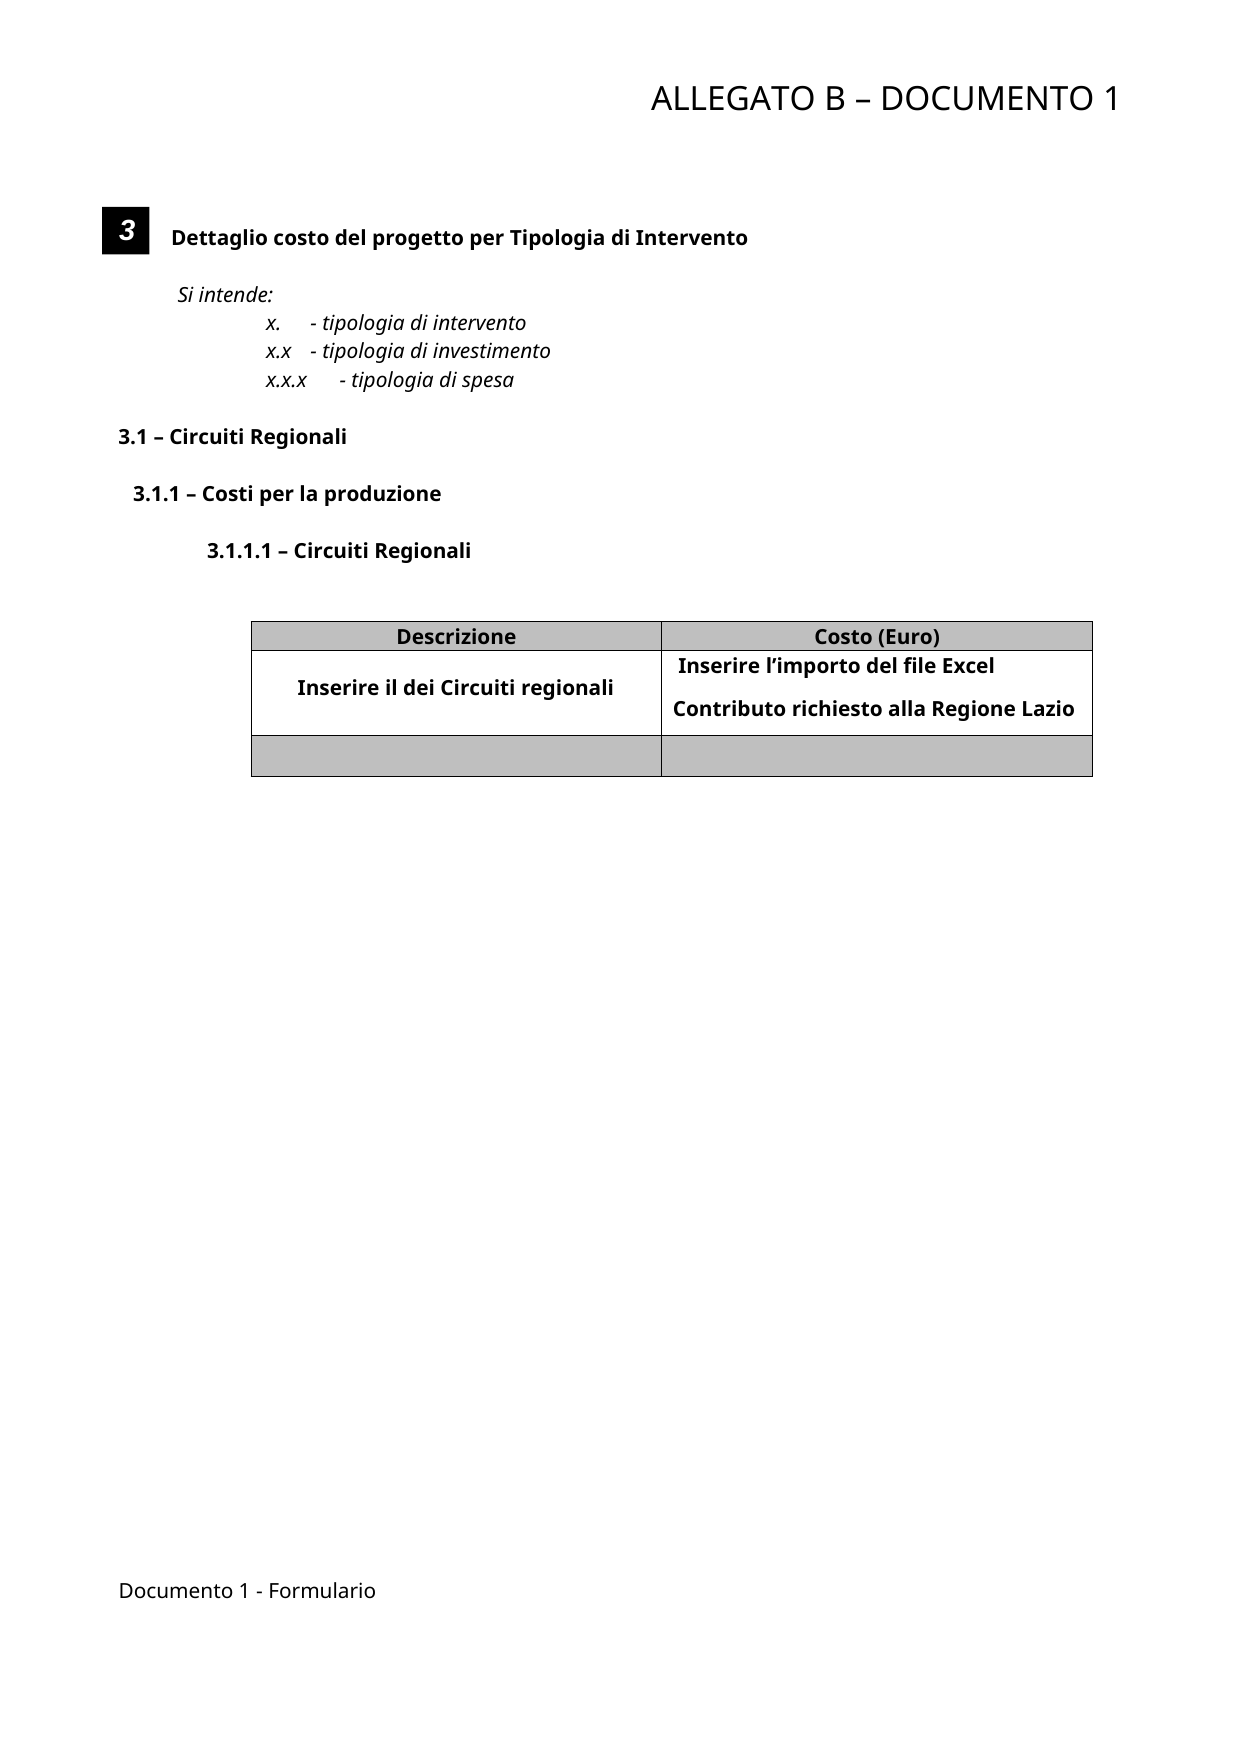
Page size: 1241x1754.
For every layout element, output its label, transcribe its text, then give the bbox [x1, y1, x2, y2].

table_cell Inserire il dei Circuiti regionali [252, 651, 661, 734]
text Si intende: [177, 280, 1122, 308]
text 3.1 – Circuiti Regionali [118, 422, 1122, 450]
text x.x.x - tipologia di spesa [266, 365, 1122, 393]
table_cell [662, 736, 1092, 776]
text x.x - tipologia di investimento [266, 337, 1122, 365]
text Dettaglio costo del progetto per Tipologia di Intervento [150, 223, 1122, 251]
table_header Descrizione [252, 622, 661, 650]
text x. - tipologia di intervento [266, 308, 1122, 337]
text 3.1.1 – Costi per la produzione [133, 479, 1122, 507]
table_header Costo (Euro) [662, 622, 1092, 650]
table_cell [252, 736, 661, 776]
table_cell Inserire l’importo del file Excel Contributo richiesto alla Regione Lazio [662, 651, 1092, 734]
text 3.1.1.1 – Circuiti Regionali [207, 536, 1121, 564]
